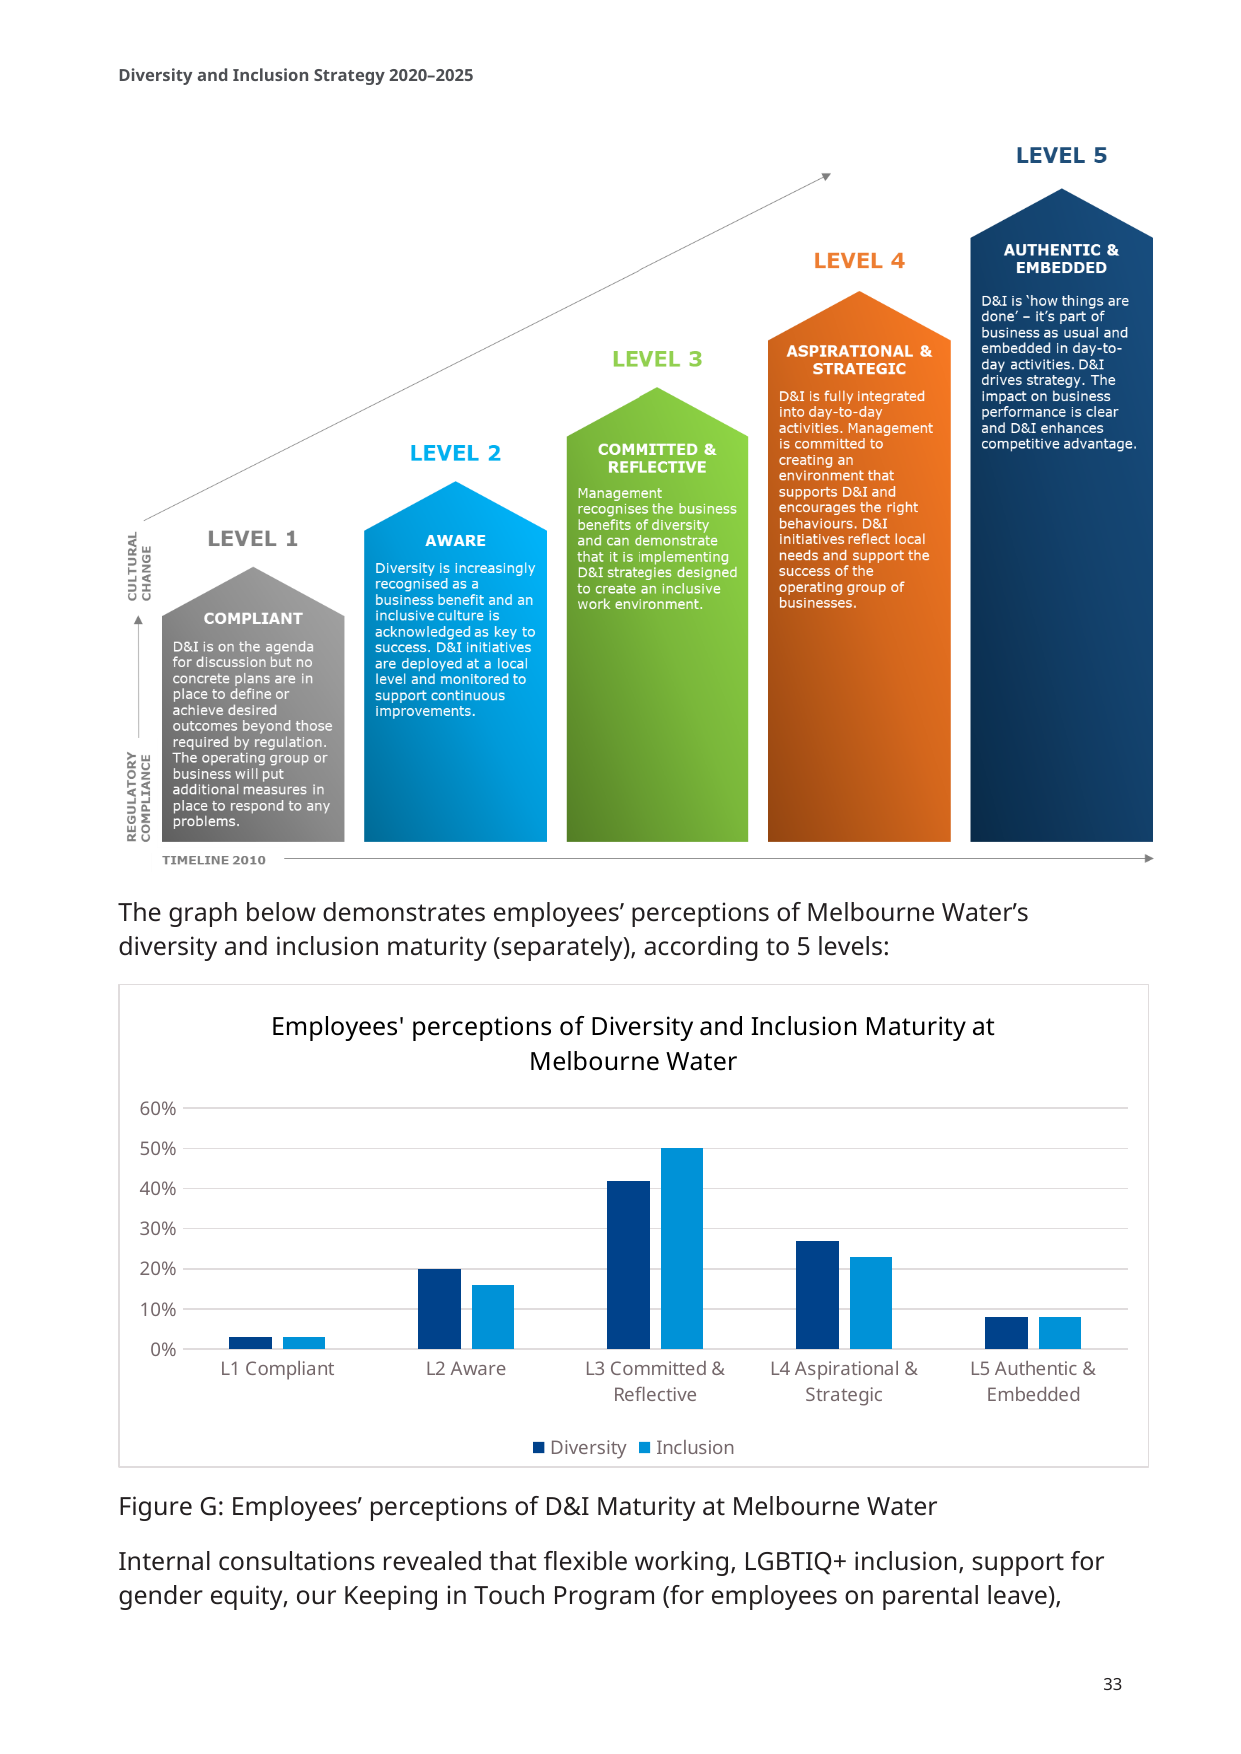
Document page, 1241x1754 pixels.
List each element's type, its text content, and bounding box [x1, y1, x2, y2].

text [118, 1543, 1122, 1611]
text Figure G: Employees’ perceptions of D&I Maturity at Melbourne Water [118, 1488, 1122, 1522]
text The graph below demonstrates employees’ perceptions of Melbourne Water’s diversity and inclusion maturity (separately), according to 5 levels: [118, 894, 1122, 963]
picture [118, 136, 1162, 874]
